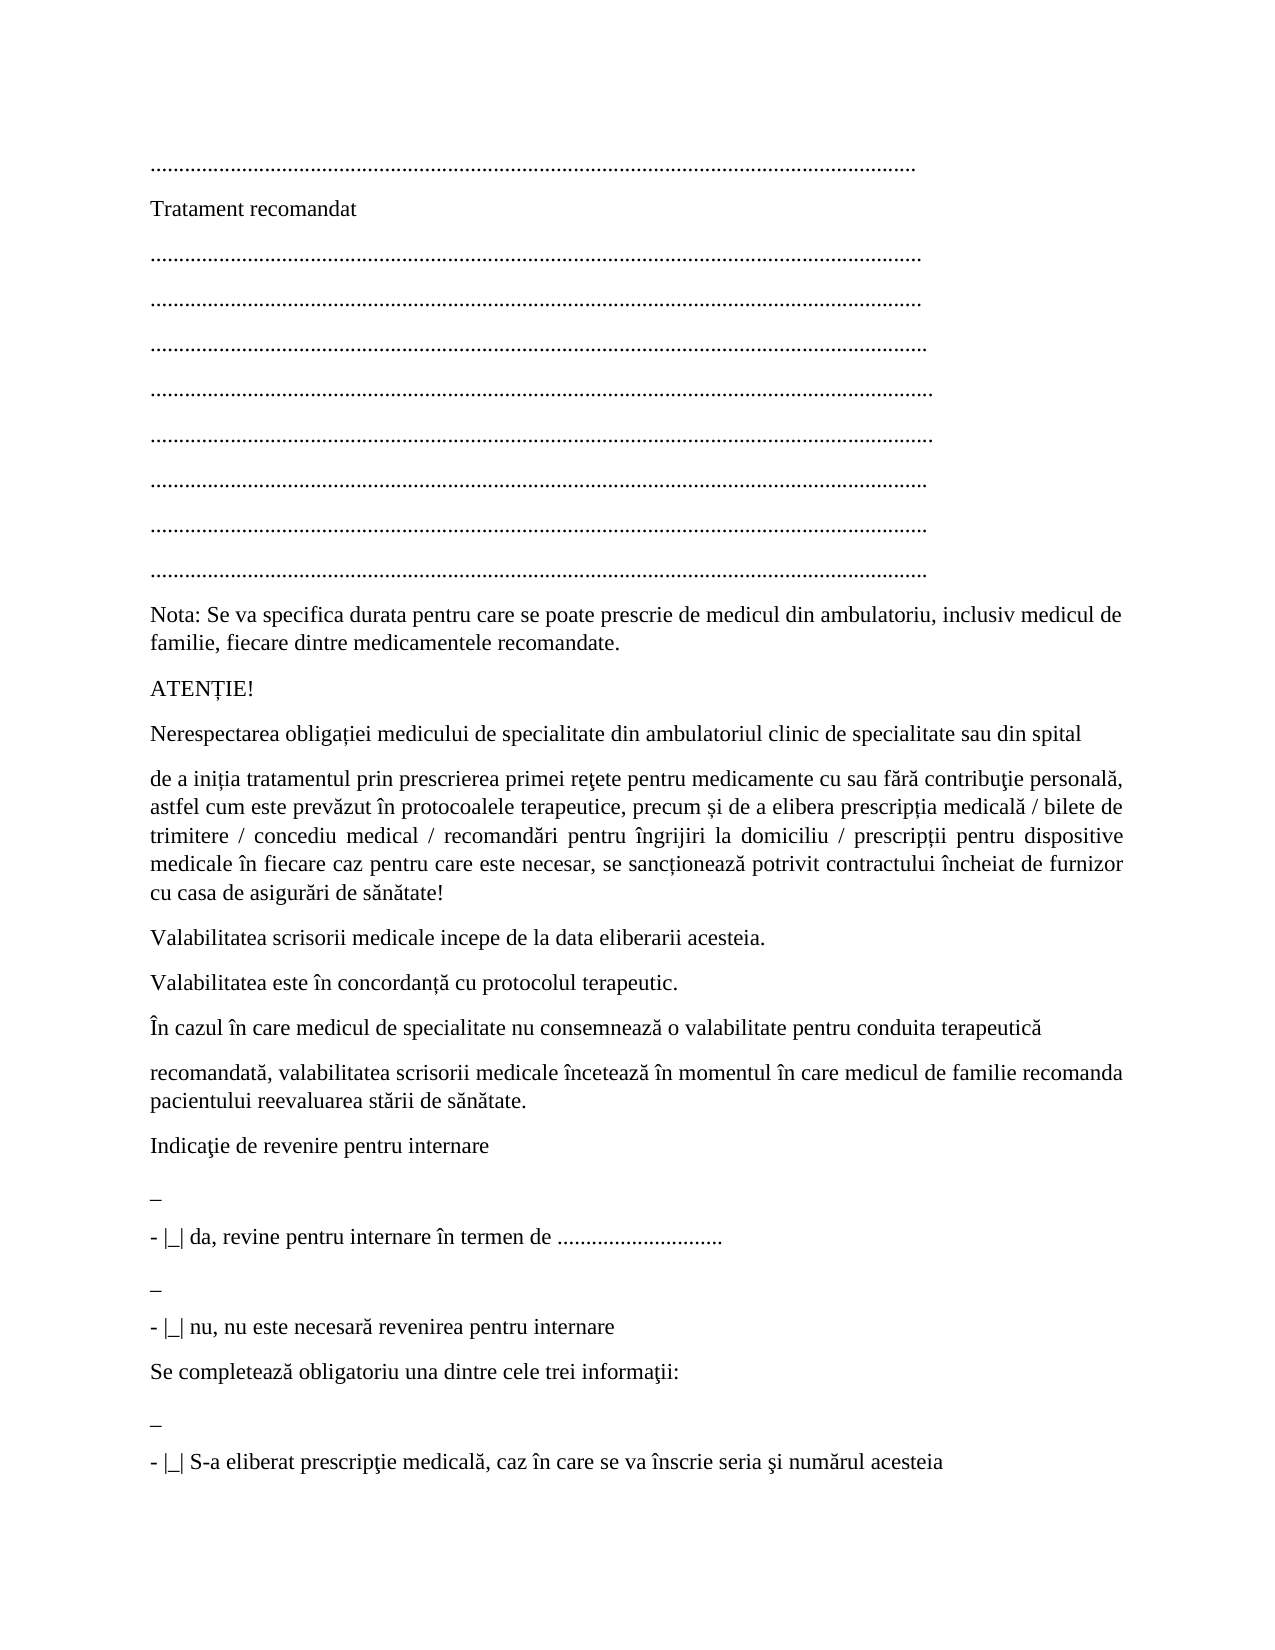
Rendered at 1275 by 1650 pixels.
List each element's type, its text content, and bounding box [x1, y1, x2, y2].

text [150, 1358, 1125, 1384]
text - |_| da, revine pentru internare în termen de ............................. [150, 1223, 1125, 1249]
text ATENȚIE! [150, 674, 1125, 701]
text recomandată, valabilitatea scrisorii medicale încetează în momentul în care medicul de familie recomanda pacientului reevaluarea stării de sănătate. [150, 1059, 1125, 1114]
text _ [150, 1403, 1125, 1429]
text ....................................................................................................................................... [150, 285, 1125, 312]
text ........................................................................................................................................ [150, 466, 1125, 492]
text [150, 150, 1125, 176]
text Tratament recomandat [150, 195, 1125, 221]
text În cazul în care medicul de specialitate nu consemnează o valabilitate pentru conduita terapeutică [150, 1014, 1125, 1040]
text ......................................................................................................................................... [150, 421, 1125, 447]
text ........................................................................................................................................ [150, 511, 1125, 537]
text - |_| S-a eliberat prescripţie medicală, caz în care se va înscrie seria şi numărul acesteia [150, 1448, 1125, 1474]
text ....................................................................................................................................... [150, 240, 1125, 267]
text _ [150, 1268, 1125, 1294]
text ........................................................................................................................................ [150, 330, 1125, 357]
text Valabilitatea este în concordanță cu protocolul terapeutic. [150, 969, 1125, 995]
text Indicaţie de revenire pentru internare [150, 1132, 1125, 1159]
text Nerespectarea obligației medicului de specialitate din ambulatoriul clinic de specialitate sau din spital [150, 720, 1125, 746]
text ........................................................................................................................................ [150, 556, 1125, 582]
text ......................................................................................................................................... [150, 376, 1125, 402]
text - |_| nu, nu este necesară revenirea pentru internare [150, 1313, 1125, 1339]
text Valabilitatea scrisorii medicale incepe de la data eliberarii acesteia. [150, 924, 1125, 950]
text Nota: Se va specifica durata pentru care se poate prescrie de medicul din ambulatoriu, inclusiv medicul de familie, fiecare dintre medicamentele recomandate. [150, 601, 1125, 656]
text _ [150, 1178, 1125, 1204]
text de a iniția tratamentul prin prescrierea primei reţete pentru medicamente cu sau fără contribuţie personală, astfel cum este prevăzut în protocoalele terapeutice, precum și de a elibera prescripția medicală / bilete de trimitere / concediu medical / recomandări pentru îngrijiri la domiciliu / prescripții pentru dispositive medicale în fiecare caz pentru care este necesar, se sancționează potrivit contractului încheiat de furnizor cu casa de asigurări de sănătate! [150, 765, 1125, 905]
